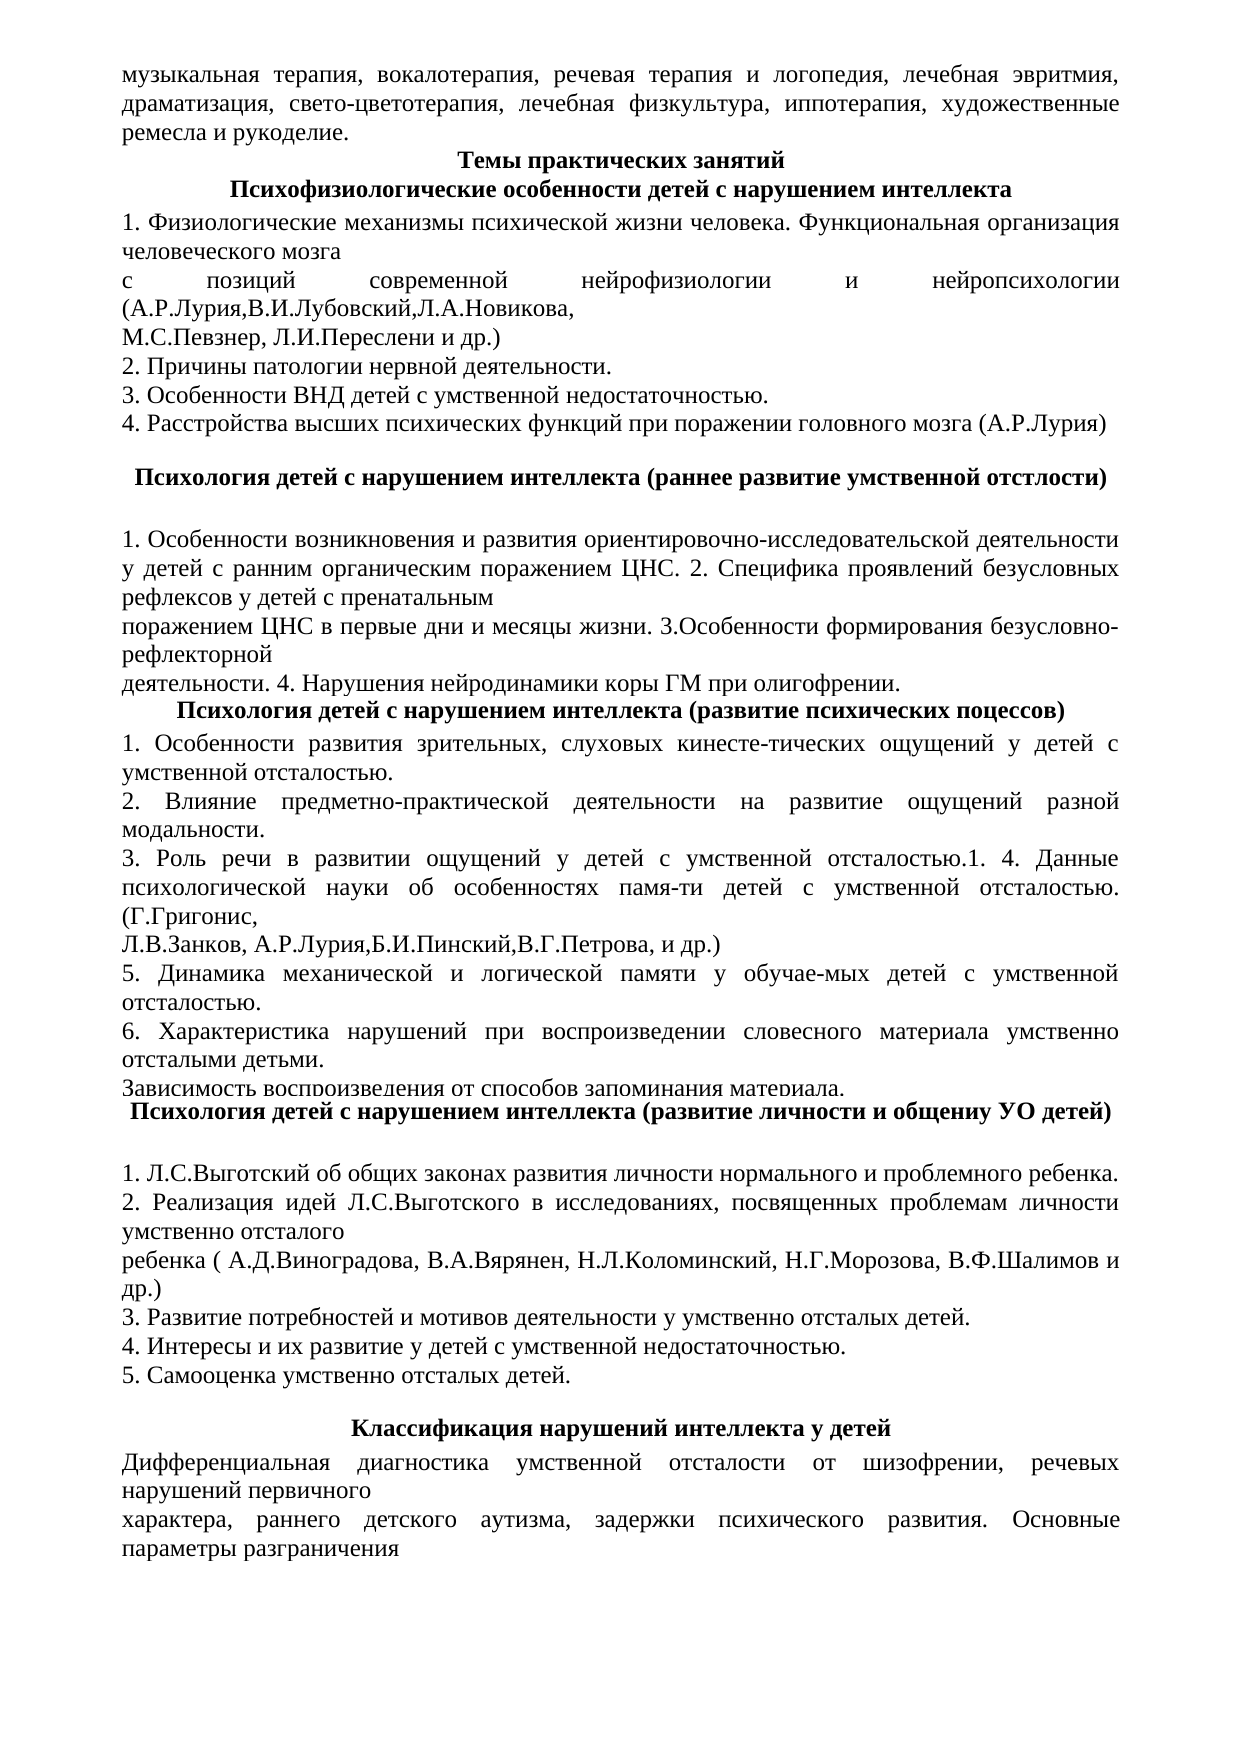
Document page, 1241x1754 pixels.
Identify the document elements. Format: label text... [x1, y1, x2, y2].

table_cell Психология детей с нарушением интеллекта (раннее развитие умственной отстлости) [118, 462, 1124, 524]
table_cell Классификация нарушений интеллекта у детей [118, 1414, 1124, 1447]
table_cell 1. Особенности развития зрительных, слуховых кинесте-тических ощущений у детей с умственной отсталостью. 2. Влияние предметно-практической деятельности на развитие ощущений разной модальности. 3. Роль речи в развитии ощущений у детей с умственной отсталостью.1. 4. Данные психологической науки об особенностях памя-ти детей с умственной отсталостью. (Г.Григонис, Л.В.Занков, А.Р.Лурия,Б.И.Пинский,В.Г.Петрова, и др.) 5. Динамика механической и логической памяти у обучае-мых детей с умственной отсталостью. 6. Характеристика нарушений при воспроизведении словесного материала умственно отсталыми детьми. Зависимость воспроизведения от способов запоминания материала. [118, 728, 1124, 1096]
table_cell Темы практических занятий [118, 145, 1124, 174]
table_cell Дифференциальная диагностика умственной отсталости от шизофрении, речевых нарушений первичного характера, раннего детского аутизма, задержки психического развития. Основные параметры разграничения [118, 1447, 1124, 1561]
table_cell Психофизиологические особенности детей с нарушением интеллекта [118, 174, 1124, 207]
table_cell 1. Л.С.Выготский об общих законах развития личности нормального и проблемного ребенка. 2. Реализация идей Л.С.Выготского в исследованиях, посвященных проблемам личности умственно отсталого ребенка ( А.Д.Виноградова, В.А.Вярянен, Н.Л.Коломинский, Н.Г.Морозова, В.Ф.Шалимов и др.) 3. Развитие потребностей и мотивов деятельности у умственно отсталых детей. 4. Интересы и их развитие у детей с умственной недостаточностью. 5. Самооценка умственно отсталых детей. [118, 1159, 1124, 1413]
table_cell Психология детей с нарушением интеллекта (развитие личности и общениу УО детей) [118, 1096, 1124, 1158]
table_cell 1. Особенности возникновения и развития ориентировочно-исследовательской деятельности у детей с ранним органическим поражением ЦНС. 2. Специфика проявлений безусловных рефлексов у детей с пренатальным поражением ЦНС в первые дни и месяцы жизни. 3.Особенности формирования безусловно-рефлекторной деятельности. 4. Нарушения нейродинамики коры ГМ при олигофрении. [118, 525, 1124, 695]
table_cell 1. Физиологические механизмы психической жизни человека. Функциональная организация человеческого мозга с позиций современной нейрофизиологии и нейропсихологии (А.Р.Лурия,В.И.Лубовский,Л.А.Новикова, М.С.Певзнер, Л.И.Переслени и др.) 2. Причины патологии нервной деятельности. 3. Особенности ВНД детей с умственной недостаточностью. 4. Расстройства высших психических функций при поражении головного мозга (А.Р.Лурия) [118, 207, 1124, 462]
table_header музыкальная терапия, вокалотерапия, речевая терапия и логопедия, лечебная эвритмия, драматизация, свето-цветотерапия, лечебная физкультура, иппотерапия, художественные ремесла и рукоделие. [118, 59, 1124, 145]
table_cell Психология детей с нарушением интеллекта (развитие психических поцессов) [118, 695, 1124, 728]
